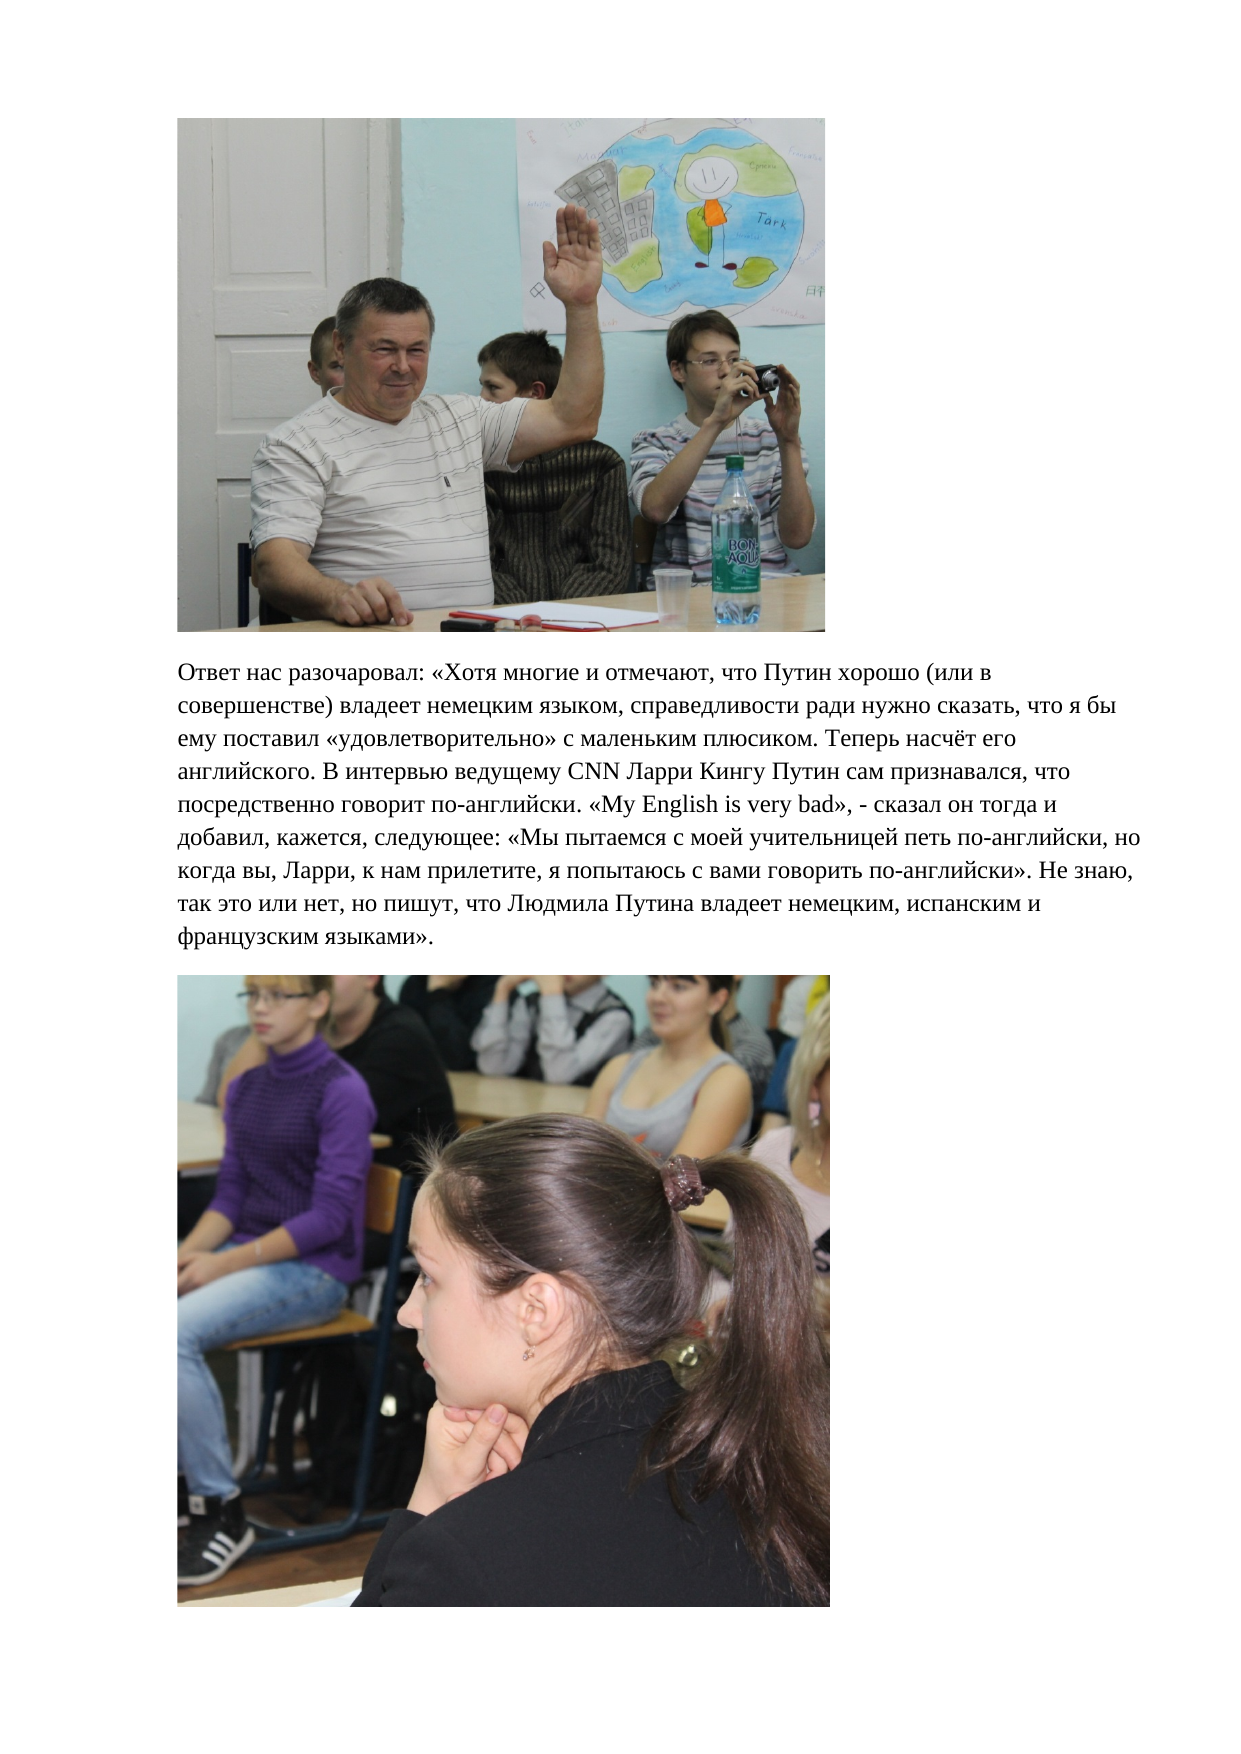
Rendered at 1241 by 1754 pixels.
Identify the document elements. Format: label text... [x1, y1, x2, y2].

picture [177, 975, 830, 1607]
picture [177, 118, 826, 632]
text Ответ нас разочаровал: «Хотя многие и отмечают, что Путин хорошо (или в совершенстве) владеет немецким языком, справедливости ради нужно сказать, что я бы ему поставил «удовлетворительно» с маленьким плюсиком. Теперь насчёт его английского. В интервью ведущему CNN Ларри Кингу Путин сам признавался, что посредственно говорит по-английски. «My English is very bad», - сказал он тогда и добавил, кажется, следующее: «Мы пытаемся с моей учительницей петь по-английски, но когда вы, Ларри, к нам прилетите, я попытаюсь с вами говорить по-английски». Не знаю, так это или нет, но пишут, что Людмила Путина владеет немецким, испанским и французским языками». [177, 657, 1152, 950]
